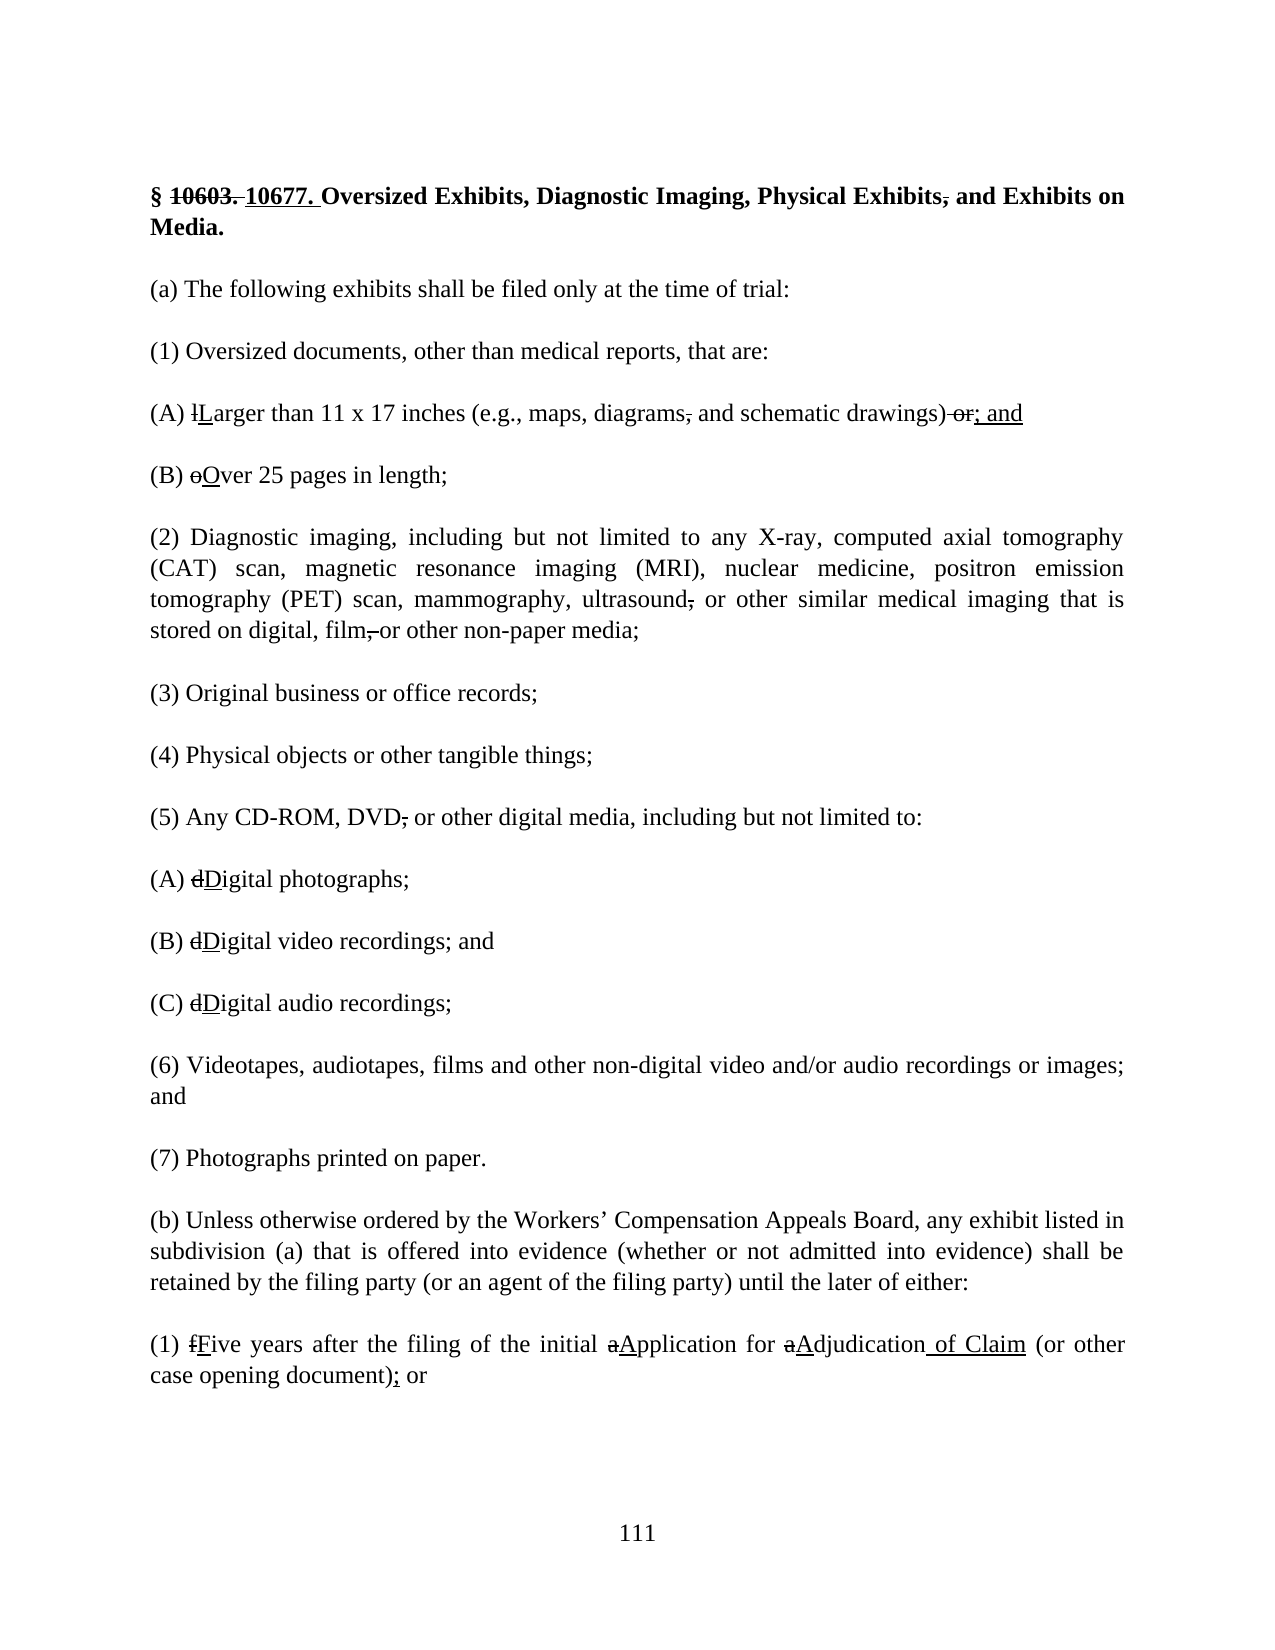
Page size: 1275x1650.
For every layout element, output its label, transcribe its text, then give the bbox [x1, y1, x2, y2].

text (C) dDigital audio recordings; [150, 988, 1125, 1017]
text (5) Any CD-ROM, DVD, or other digital media, including but not limited to: [150, 802, 1125, 831]
text (B) oOver 25 pages in length; [150, 460, 1125, 489]
text (4) Physical objects or other tangible things; [150, 740, 1125, 768]
text (2) Diagnostic imaging, including but not limited to any X-ray, computed axial tomography (CAT) scan, magnetic resonance imaging (MRI), nuclear medicine, positron emission tomography (PET) scan, mammography, ultrasound, or other similar medical imaging that is stored on digital, film, or other non-paper media; [150, 522, 1125, 644]
text (6) Videotapes, audiotapes, films and other non-digital video and/or audio recordings or images; and [150, 1050, 1125, 1110]
text (B) dDigital video recordings; and [150, 926, 1125, 955]
text (A) dDigital photographs; [150, 864, 1125, 893]
text (a) The following exhibits shall be filed only at the time of trial: [150, 274, 1125, 303]
text § 10603. 10677. Oversized Exhibits, Diagnostic Imaging, Physical Exhibits, and Exhibits on Media. [150, 181, 1125, 241]
text (b) Unless otherwise ordered by the Workers’ Compensation Appeals Board, any exhibit listed in subdivision (a) that is offered into evidence (whether or not admitted into evidence) shall be retained by the filing party (or an agent of the filing party) until the later of either: [150, 1205, 1125, 1296]
text (7) Photographs printed on paper. [150, 1143, 1125, 1172]
text (3) Original business or office records; [150, 678, 1125, 706]
text (1) fFive years after the filing of the initial aApplication for aAdjudication of Claim (or other case opening document); or [150, 1329, 1125, 1389]
text (1) Oversized documents, other than medical reports, that are: [150, 336, 1125, 365]
text (A) lLarger than 11 x 17 inches (e.g., maps, diagrams, and schematic drawings) or; and [150, 398, 1125, 427]
